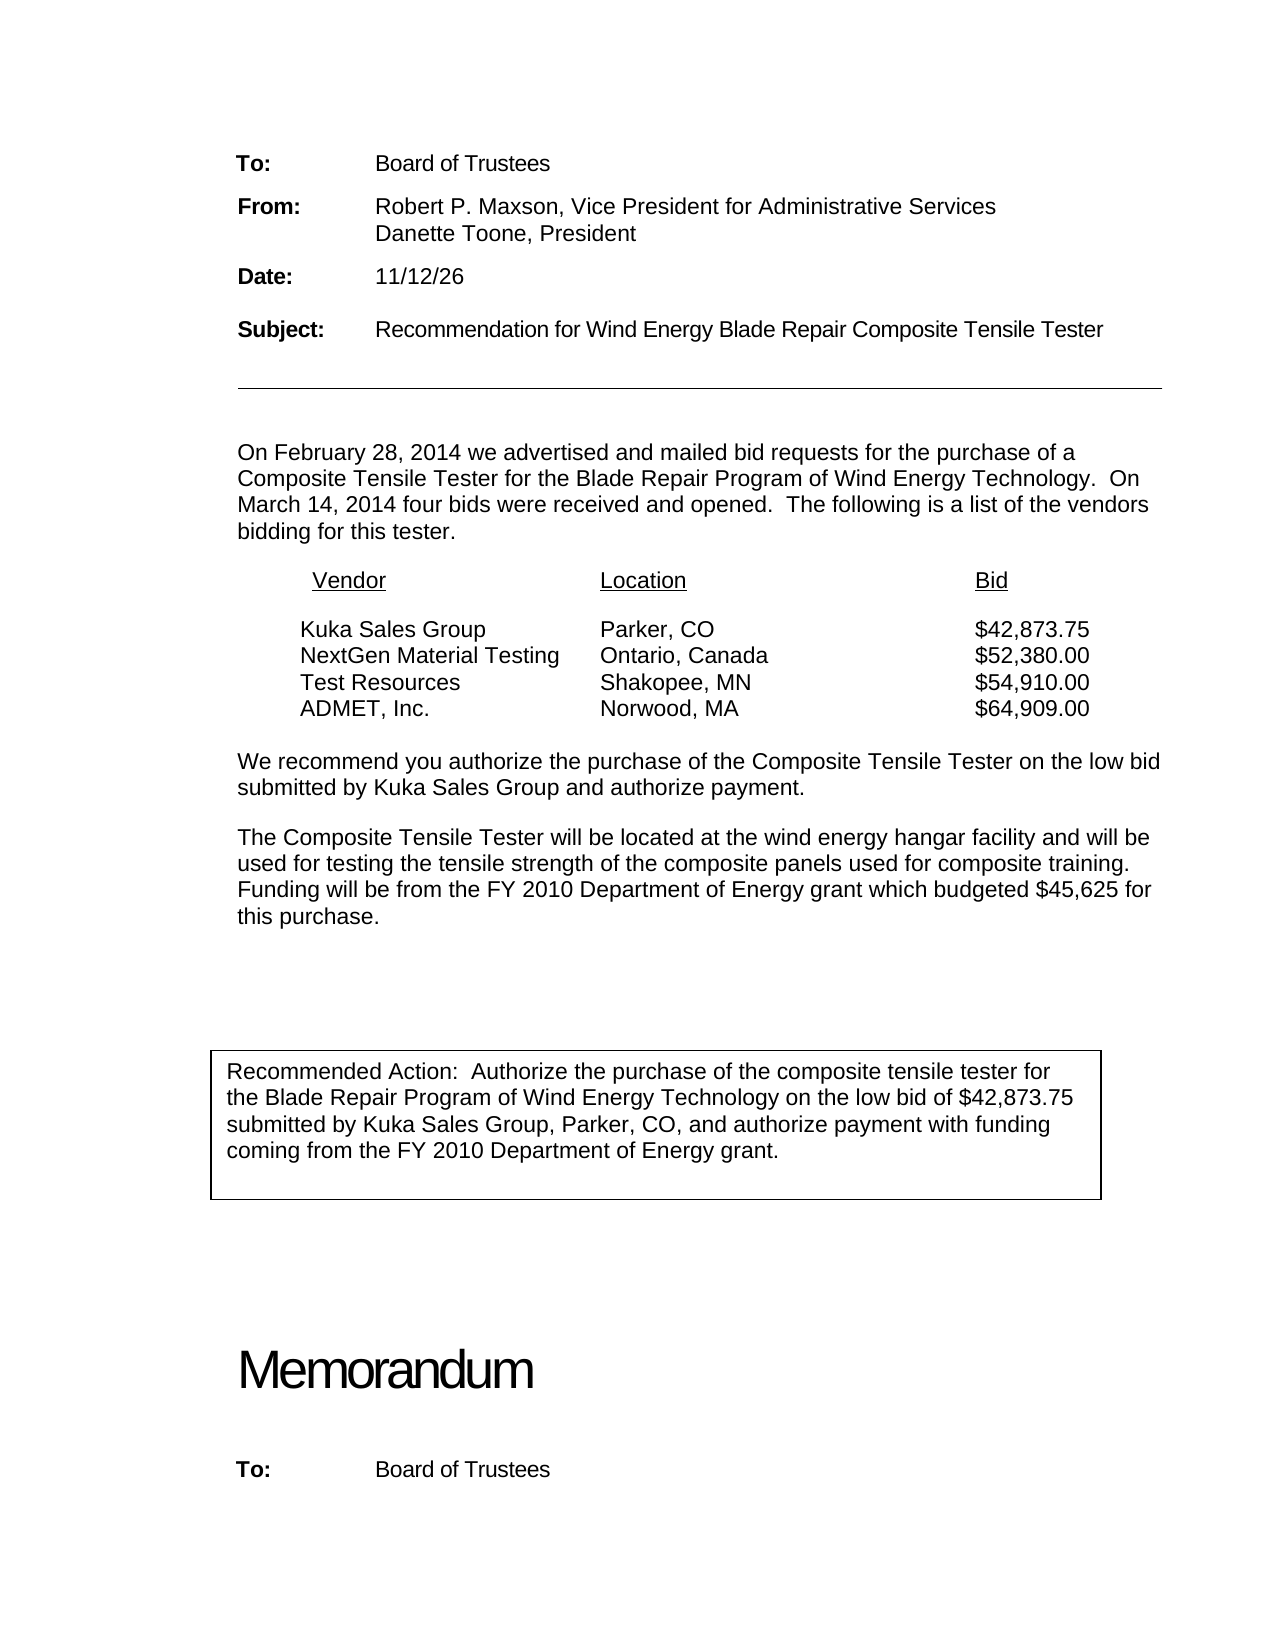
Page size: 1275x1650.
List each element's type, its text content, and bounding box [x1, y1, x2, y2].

text Subject: Recommendation for Wind Energy Blade Repair Composite Tensile Tester [237, 316, 1162, 389]
text Kuka Sales Group Parker, CO $42,873.75 [237, 616, 1162, 642]
text To: Board of Trustees [150, 150, 1162, 176]
text The Composite Tensile Tester will be located at the wind energy hangar facility and will be used for testing the tensile strength of the composite panels used for composite training. Funding will be from the FY 2010 Department of Energy grant which budgeted $45,625 for this purchase. [237, 823, 1162, 929]
text Vendor Location Bid [312, 567, 1162, 593]
text Test Resources Shakopee, MN $54,910.00 [237, 669, 1162, 695]
text From: Robert P. Maxson, Vice President for Administrative Services [237, 176, 1162, 219]
text ADMET, Inc. Norwood, MA $64,909.00 [237, 695, 1162, 722]
text Danette Toone, President [237, 219, 1162, 246]
text On February 28, 2014 we advertised and mailed bid requests for the purchase of a Composite Tensile Tester for the Blade Repair Program of Wind Energy Technology. On March 14, 2014 four bids were received and opened. The following is a list of the vendors bidding for this tester. [237, 438, 1162, 544]
text Memorandum [237, 1337, 1162, 1400]
text We recommend you authorize the purchase of the Composite Tensile Tester on the low bid submitted by Kuka Sales Group and authorize payment. [237, 748, 1162, 801]
text Date: 3/25/2014 [237, 246, 1162, 289]
text To: Board of Trustees [150, 1456, 1162, 1482]
text NextGen Material Testing Ontario, Canada $52,380.00 [237, 642, 1162, 669]
